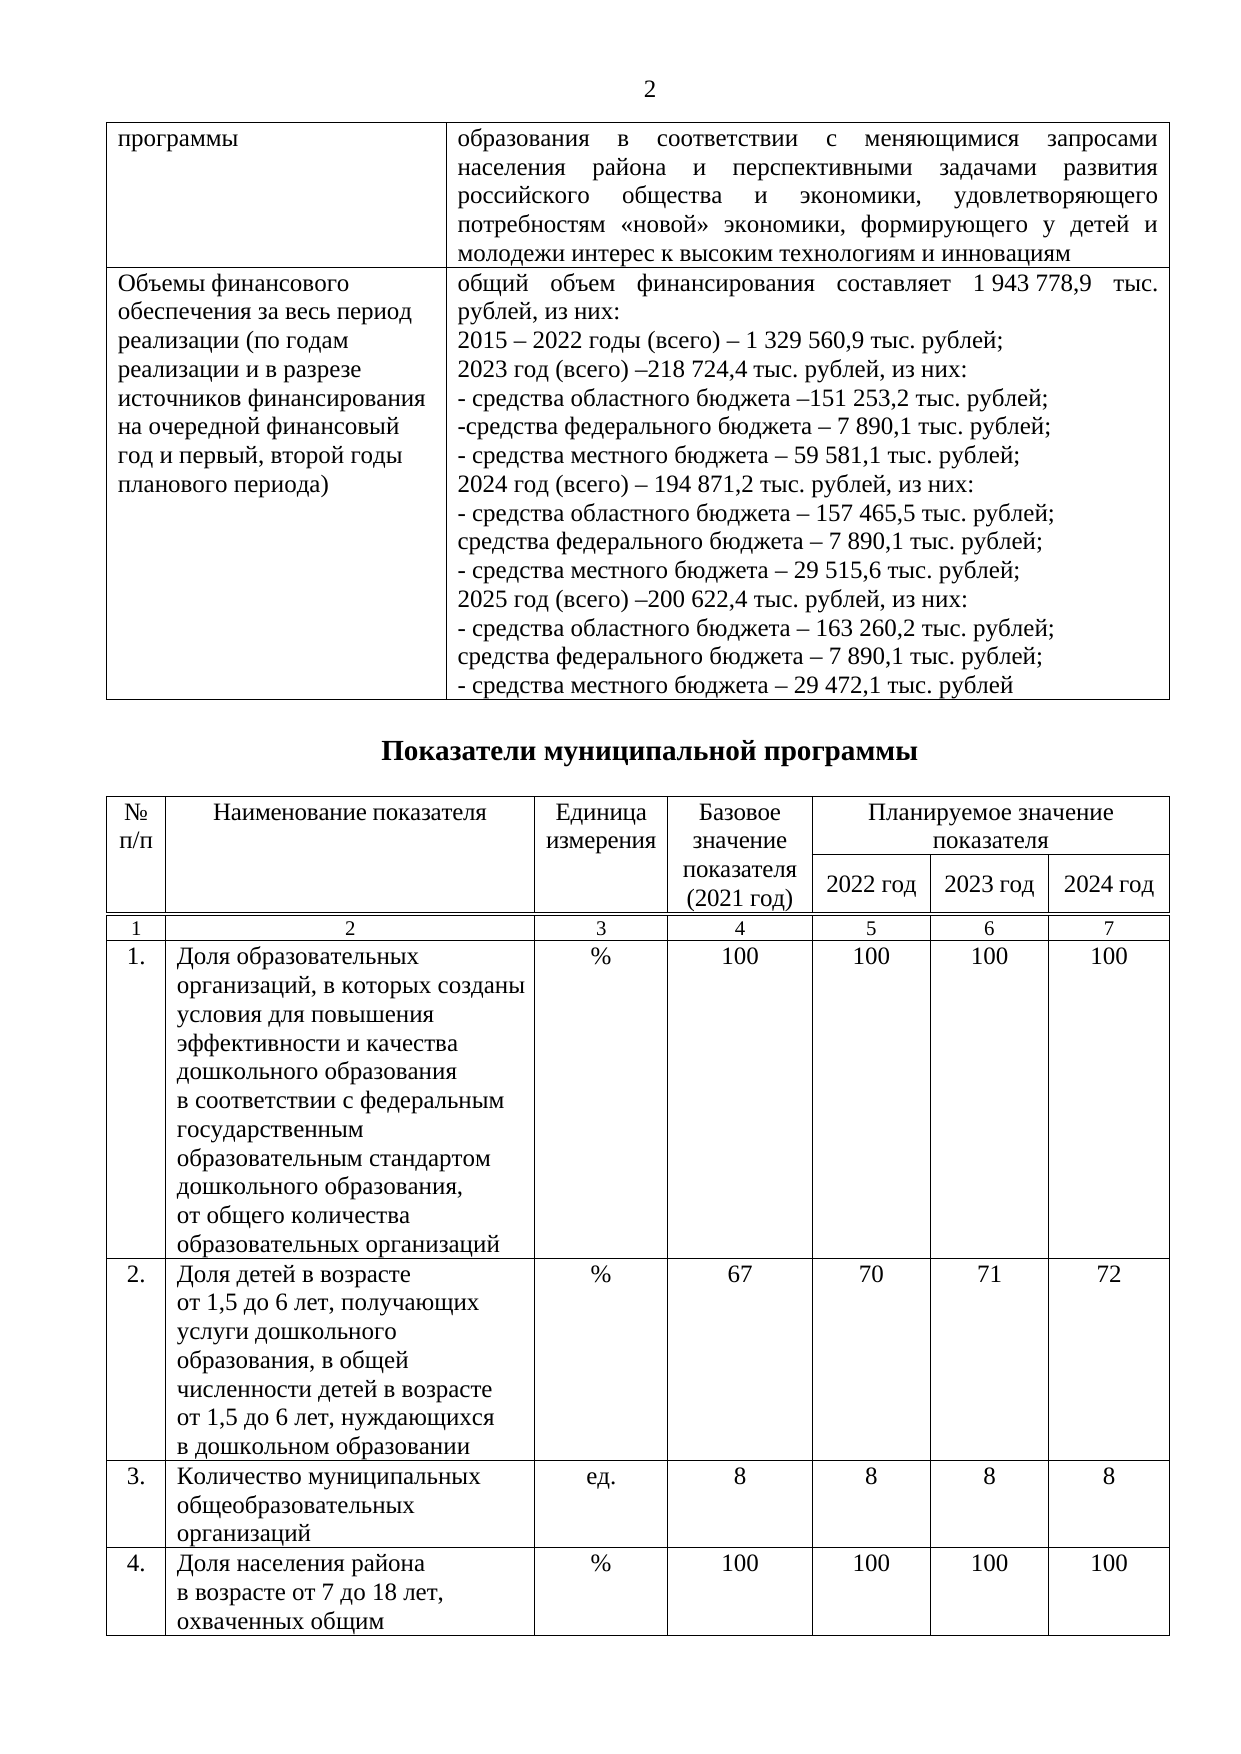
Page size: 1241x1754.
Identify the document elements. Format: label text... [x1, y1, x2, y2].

table_cell 4. [107, 1548, 165, 1634]
table_cell 100 [668, 941, 812, 1258]
table_header Единица измерения [535, 797, 667, 912]
table_cell Доля детей в возрасте от 1,5 до 6 лет, получающих услуги дошкольного образования, в общей численности детей в возрасте от 1,5 до 6 лет, нуждающихся в дошкольном образовании [166, 1259, 534, 1460]
table_header № п/п [107, 797, 165, 912]
table_cell 100 [1049, 1548, 1169, 1634]
text Показатели муниципальной программы [118, 733, 1181, 767]
table_cell ед. [535, 1461, 667, 1547]
table_cell 100 [1049, 941, 1169, 1258]
table_cell 8 [931, 1461, 1048, 1547]
table_cell 3. [107, 1461, 165, 1547]
table_cell 1. [107, 941, 165, 1258]
table_cell 100 [668, 1548, 812, 1634]
table_header Наименование показателя [166, 797, 534, 912]
table_cell 8 [813, 1461, 930, 1547]
table_cell 100 [813, 941, 930, 1258]
table_cell общий объем финансирования составляет 1 943 778,9 тыс. рублей, из них: 2015 – 2022 годы (всего) – 1 329 560,9 тыс. рублей; 2023 год (всего) –218 724,4 тыс. рублей, из них: - средства областного бюджета –151 253,2 тыс. рублей; -средства федерального бюджета – 7 890,1 тыс. рублей; - средства местного бюджета – 59 581,1 тыс. рублей; 2024 год (всего) – 194 871,2 тыс. рублей, из них: - средства областного бюджета – 157 465,5 тыс. рублей; средства федерального бюджета – 7 890,1 тыс. рублей; - средства местного бюджета – 29 515,6 тыс. рублей; 2025 год (всего) –200 622,4 тыс. рублей, из них: - средства областного бюджета – 163 260,2 тыс. рублей; средства федерального бюджета – 7 890,1 тыс. рублей; - средства местного бюджета – 29 472,1 тыс. рублей [447, 268, 1169, 699]
table_cell 2023 год [931, 855, 1048, 912]
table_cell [107, 123, 446, 267]
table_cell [166, 1548, 534, 1634]
table_header 7 [1049, 916, 1169, 940]
table_cell 100 [813, 1548, 930, 1634]
table_header 4 [668, 916, 812, 940]
table_header Планируемое значение показателя [813, 797, 1169, 854]
table_cell % [535, 941, 667, 1258]
table_header 6 [931, 916, 1048, 940]
table_cell 2. [107, 1259, 165, 1460]
table_cell 67 [668, 1259, 812, 1460]
table_cell 70 [813, 1259, 930, 1460]
table_header Базовое значение показателя (2021 год) [668, 797, 812, 912]
table_cell 2022 год [813, 855, 930, 912]
table_cell Объемы финансового обеспечения за весь период реализации (по годам реализации и в разрезе источников финансирования на очередной финансовый год и первый, второй годы планового периода) [107, 268, 446, 699]
table_cell % [535, 1548, 667, 1634]
table_cell 8 [668, 1461, 812, 1547]
table_cell 71 [931, 1259, 1048, 1460]
table_cell 2024 год [1049, 855, 1169, 912]
table_cell 100 [931, 941, 1048, 1258]
table_header 3 [535, 916, 667, 940]
table_cell 100 [931, 1548, 1048, 1634]
table_cell Доля образовательных организаций, в которых созданы условия для повышения эффективности и качества дошкольного образования в соответствии с федеральным государственным образовательным стандартом дошкольного образования, от общего количества образовательных организаций [166, 941, 534, 1258]
table_cell 72 [1049, 1259, 1169, 1460]
table_cell Количество муниципальных общеобразовательных организаций [166, 1461, 534, 1547]
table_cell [447, 123, 1169, 267]
table_header 2 [166, 916, 534, 940]
table_header 5 [813, 916, 930, 940]
table_cell 8 [1049, 1461, 1169, 1547]
table_header 1 [107, 916, 165, 940]
table_cell % [535, 1259, 667, 1460]
